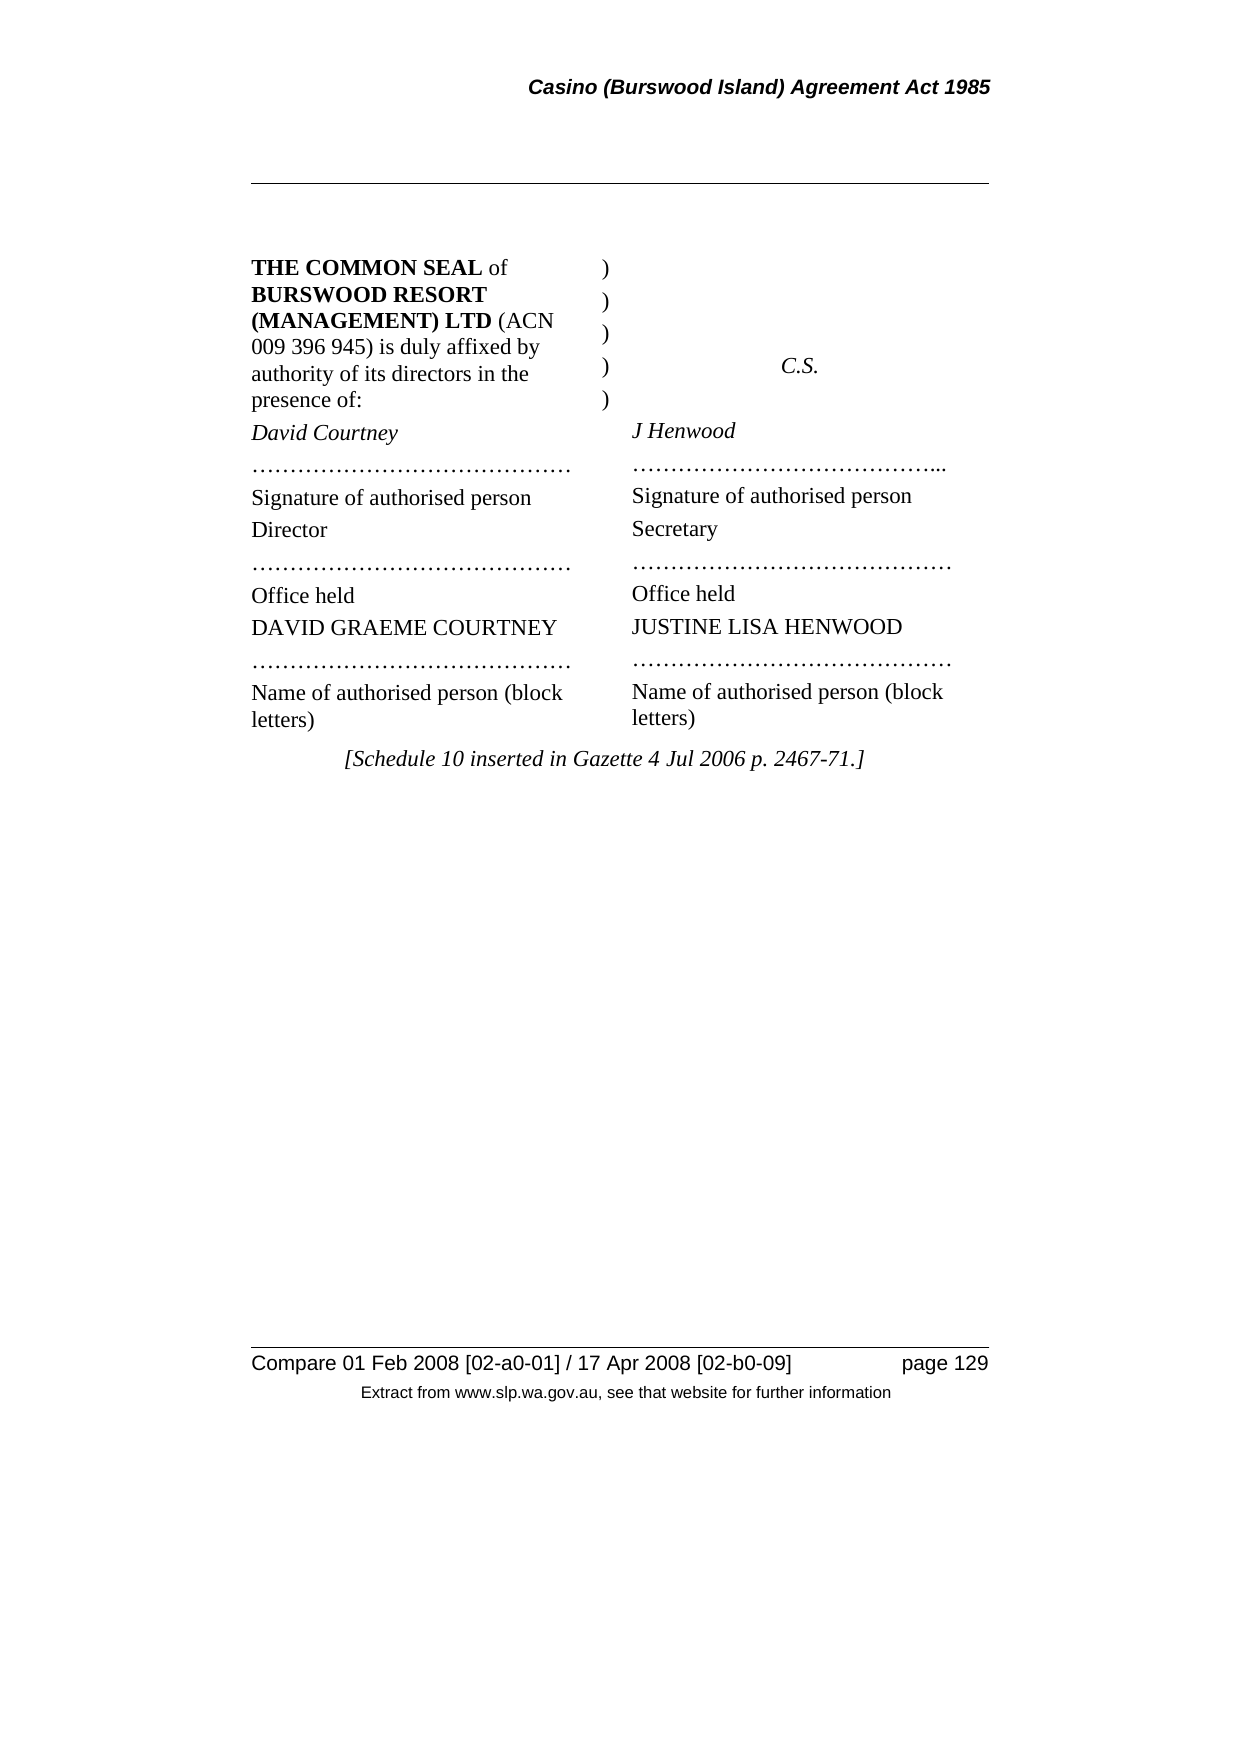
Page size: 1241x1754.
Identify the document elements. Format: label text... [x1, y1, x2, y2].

table_header THE COMMON SEAL of BURSWOOD RESORT (MANAGEMENT) LTD (ACN 009 396 945) is duly affixed by authority of its directors in the presence of: David Courtney …………………………………… Signature of authorised person Director …………………………………… Office held DAVID GRAEME COURTNEY …………………………………… Name of authorised person (block letters) [240, 248, 591, 732]
table_header ) ) ) ) ) [591, 248, 621, 732]
text [Schedule 10 inserted in Gazette 4 Jul 2006 p. 2467-71.] [251, 745, 989, 771]
table_header C.S. J Henwood …………………………………... Signature of authorised person Secretary …………………………………… Office held JUSTINE LISA HENWOOD …………………………………… Name of authorised person (block letters) [621, 248, 979, 732]
